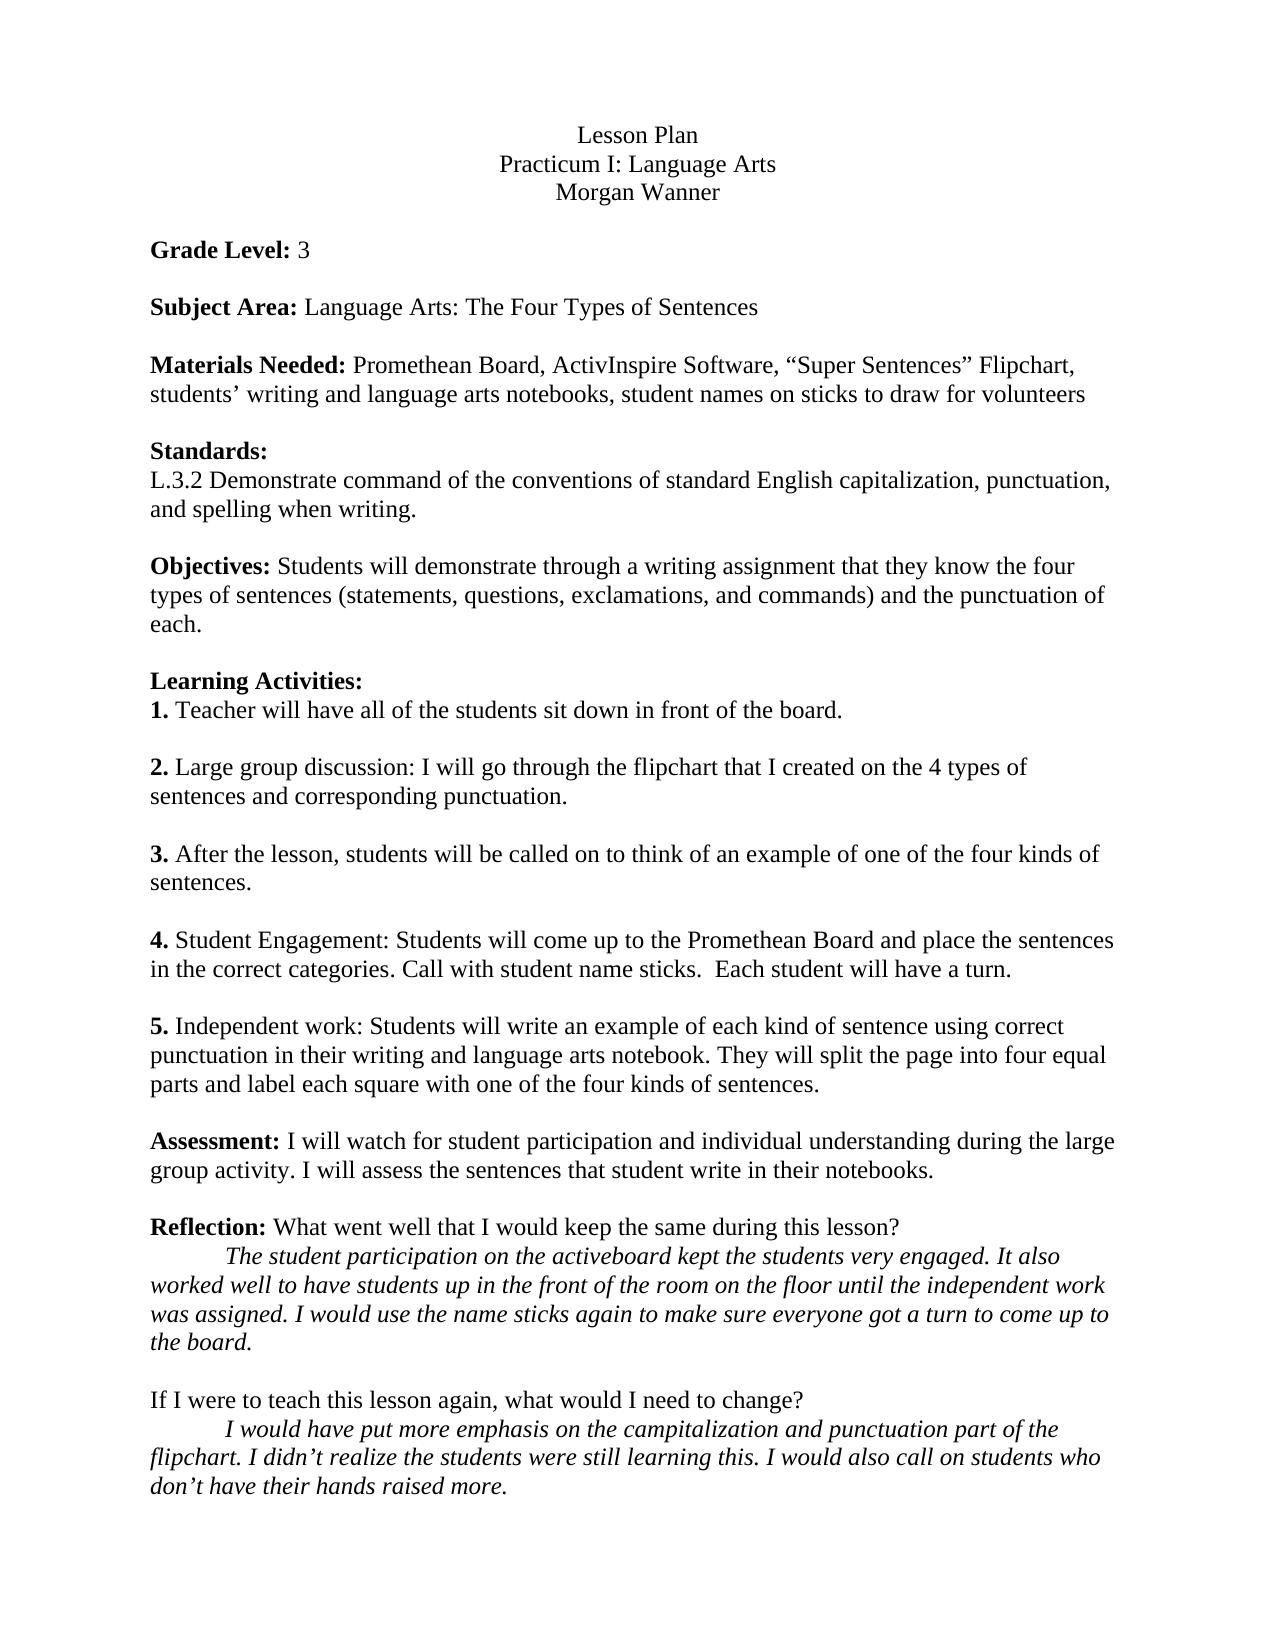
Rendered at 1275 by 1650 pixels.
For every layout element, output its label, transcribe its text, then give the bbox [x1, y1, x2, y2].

text Subject Area: Language Arts: The Four Types of Sentences [150, 292, 1125, 321]
text 5. Independent work: Students will write an example of each kind of sentence using correct punctuation in their writing and language arts notebook. They will split the page into four equal parts and label each square with one of the four kinds of sentences. [150, 1011, 1125, 1097]
text 3. After the lesson, students will be called on to think of an example of one of the four kinds of sentences. [150, 839, 1125, 896]
text If I were to teach this lesson again, what would I need to change? [150, 1385, 1125, 1414]
text The student participation on the activeboard kept the students very engaged. It also worked well to have students up in the front of the room on the floor until the independent work was assigned. I would use the name sticks again to make sure everyone got a turn to come up to the board. [150, 1241, 1125, 1356]
text Objectives: Students will demonstrate through a writing assignment that they know the four types of sentences (statements, questions, exclamations, and commands) and the punctuation of each. [150, 551, 1125, 637]
text Materials Needed: Promethean Board, ActivInspire Software, “Super Sentences” Flipchart, students’ writing and language arts notebooks, student names on sticks to draw for volunteers [150, 350, 1125, 407]
text Standards: [150, 436, 1125, 465]
text I would have put more emphasis on the campitalization and punctuation part of the flipchart. I didn’t realize the students were still learning this. I would also call on students who don’t have their hands raised more. [150, 1414, 1125, 1500]
text Lesson Plan [150, 120, 1125, 149]
text Grade Level: 3 [150, 235, 1125, 264]
text 2. Large group discussion: I will go through the flipchart that I created on the 4 types of sentences and corresponding punctuation. [150, 752, 1125, 810]
text Assessment: I will watch for student participation and individual understanding during the large group activity. I will assess the sentences that student write in their notebooks. [150, 1126, 1125, 1184]
text Practicum I: Language Arts [150, 149, 1125, 177]
text L.3.2 Demonstrate command of the conventions of standard English capitalization, punctuation, and spelling when writing. [150, 465, 1125, 522]
text 4. Student Engagement: Students will come up to the Promethean Board and place the sentences in the correct categories. Call with student name sticks. Each student will have a turn. [150, 925, 1125, 982]
text 1. Teacher will have all of the students sit down in front of the board. [150, 695, 1125, 724]
text Morgan Wanner [150, 177, 1125, 206]
text Reflection: What went well that I would keep the same during this lesson? [150, 1212, 1125, 1241]
subtitle Learning Activities: [150, 666, 1125, 695]
